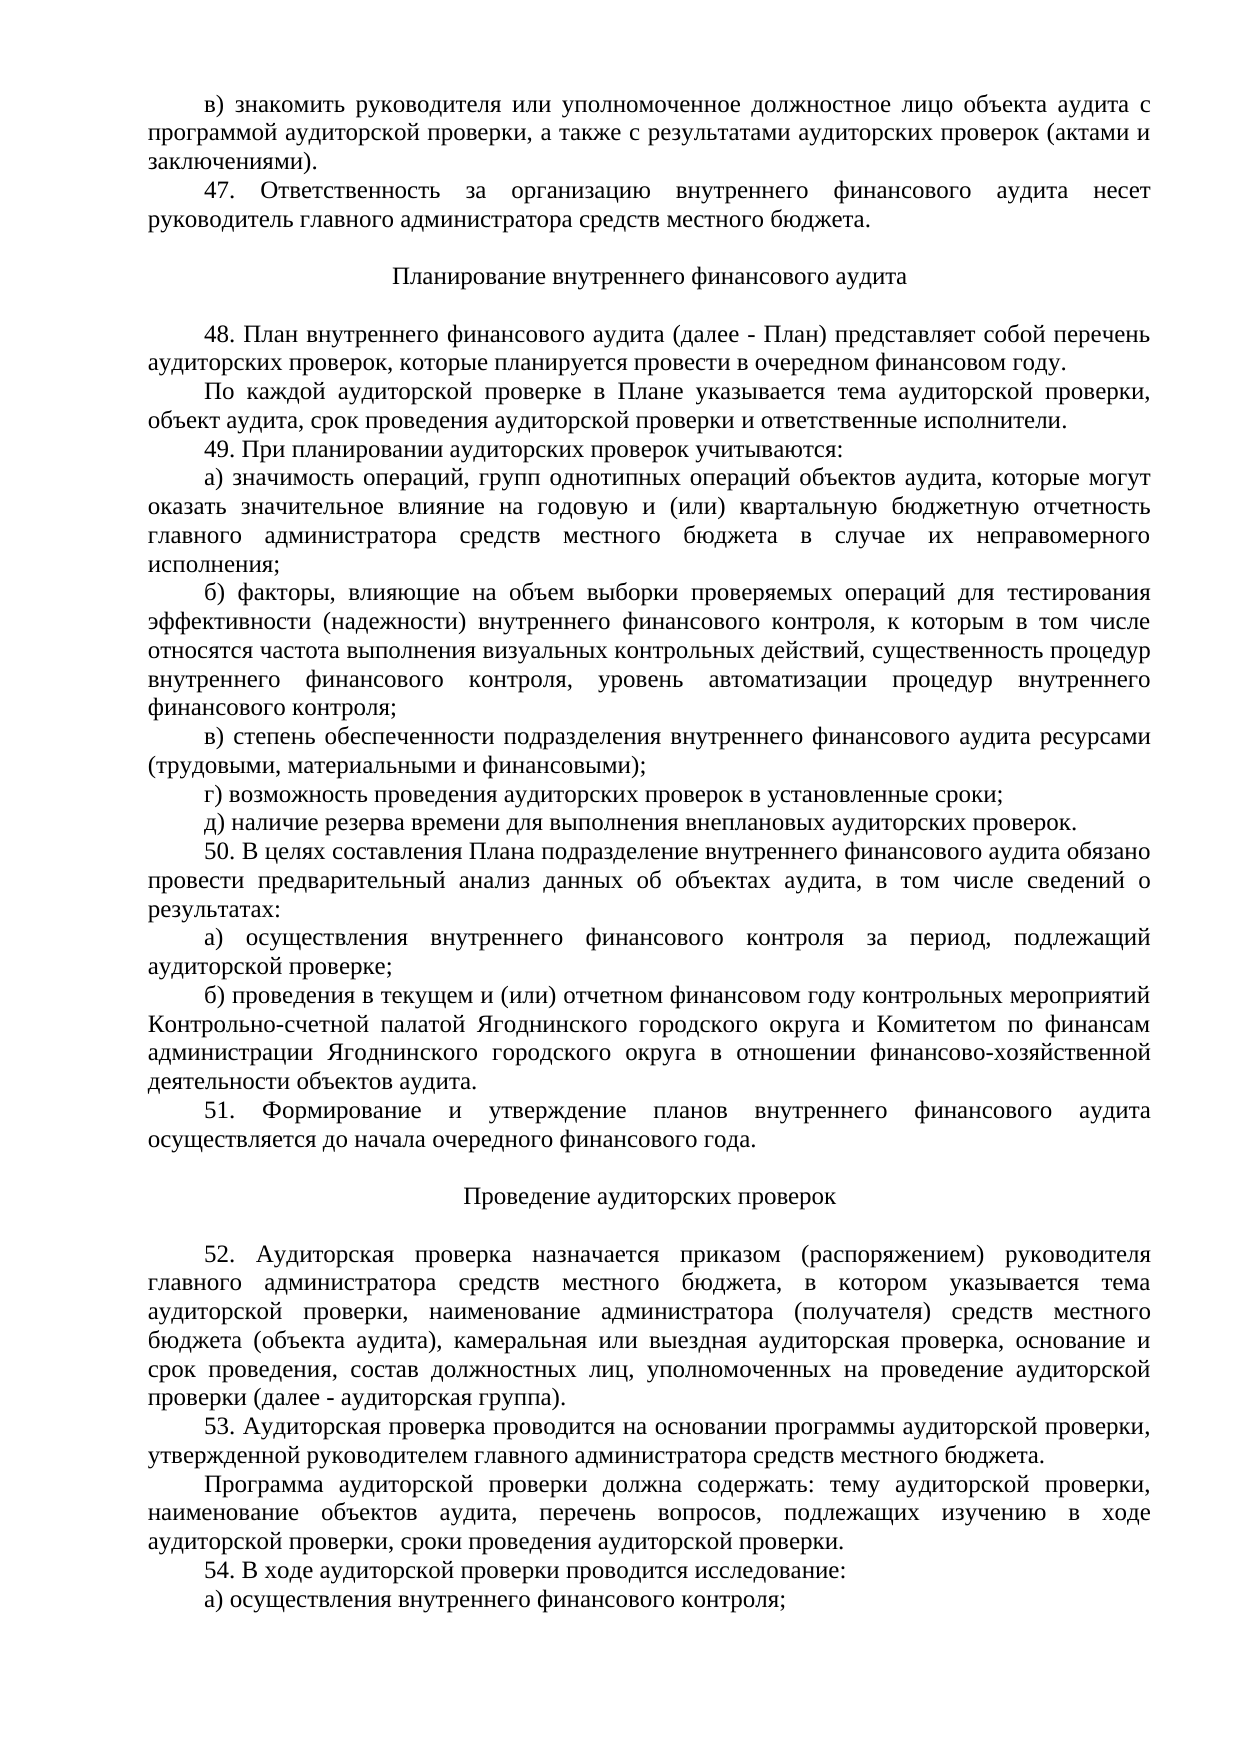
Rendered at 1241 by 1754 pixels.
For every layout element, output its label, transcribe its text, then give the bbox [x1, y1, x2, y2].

text 49. При планировании аудиторских проверок учитываются: [148, 434, 1152, 462]
text 51. Формирование и утверждение планов внутреннего финансового аудита осуществляется до начала очередного финансового года. [148, 1095, 1152, 1152]
text 48. План внутреннего финансового аудита (далее - План) представляет собой перечень аудиторских проверок, которые планируется провести в очередном финансовом году. [148, 319, 1152, 376]
text в) знакомить руководителя или уполномоченное должностное лицо объекта аудита с программой аудиторской проверки, а также с результатами аудиторских проверок (актами и заключениями). [148, 89, 1152, 175]
text а) значимость операций, групп однотипных операций объектов аудита, которые могут оказать значительное влияние на годовую и (или) квартальную бюджетную отчетность главного администратора средств местного бюджета в случае их неправомерного исполнения; [148, 462, 1152, 577]
text 47. Ответственность за организацию внутреннего финансового аудита несет руководитель главного администратора средств местного бюджета. [148, 175, 1152, 232]
text Программа аудиторской проверки должна содержать: тему аудиторской проверки, наименование объектов аудита, перечень вопросов, подлежащих изучению в ходе аудиторской проверки, сроки проведения аудиторской проверки. [148, 1469, 1152, 1555]
text 52. Аудиторская проверка назначается приказом (распоряжением) руководителя главного администратора средств местного бюджета, в котором указывается тема аудиторской проверки, наименование администратора (получателя) средств местного бюджета (объекта аудита), камеральная или выездная аудиторская проверка, основание и срок проведения, состав должностных лиц, уполномоченных на проведение аудиторской проверки (далее - аудиторская группа). [148, 1239, 1152, 1411]
text а) осуществления внутреннего финансового контроля за период, подлежащий аудиторской проверке; [148, 922, 1152, 980]
text в) степень обеспеченности подразделения внутреннего финансового аудита ресурсами (трудовыми, материальными и финансовыми); [148, 721, 1152, 779]
text По каждой аудиторской проверке в Плане указывается тема аудиторской проверки, объект аудита, срок проведения аудиторской проверки и ответственные исполнители. [148, 376, 1152, 434]
text 50. В целях составления Плана подразделение внутреннего финансового аудита обязано провести предварительный анализ данных об объектах аудита, в том числе сведений о результатах: [148, 836, 1152, 922]
text б) проведения в текущем и (или) отчетном финансовом году контрольных мероприятий Контрольно-счетной палатой Ягоднинского городского округа и Комитетом по финансам администрации Ягоднинского городского округа в отношении финансово-хозяйственной деятельности объектов аудита. [148, 980, 1152, 1095]
text Планирование внутреннего финансового аудита [148, 261, 1152, 290]
text 53. Аудиторская проверка проводится на основании программы аудиторской проверки, утвержденной руководителем главного администратора средств местного бюджета. [148, 1411, 1152, 1469]
text Проведение аудиторских проверок [148, 1181, 1152, 1210]
text 54. В ходе аудиторской проверки проводится исследование: [148, 1555, 1152, 1584]
text а) осуществления внутреннего финансового контроля; [148, 1584, 1152, 1612]
text б) факторы, влияющие на объем выборки проверяемых операций для тестирования эффективности (надежности) внутреннего финансового контроля, к которым в том числе относятся частота выполнения визуальных контрольных действий, существенность процедур внутреннего финансового контроля, уровень автоматизации процедур внутреннего финансового контроля; [148, 577, 1152, 721]
text д) наличие резерва времени для выполнения внеплановых аудиторских проверок. [148, 807, 1152, 836]
text г) возможность проведения аудиторских проверок в установленные сроки; [148, 779, 1152, 807]
